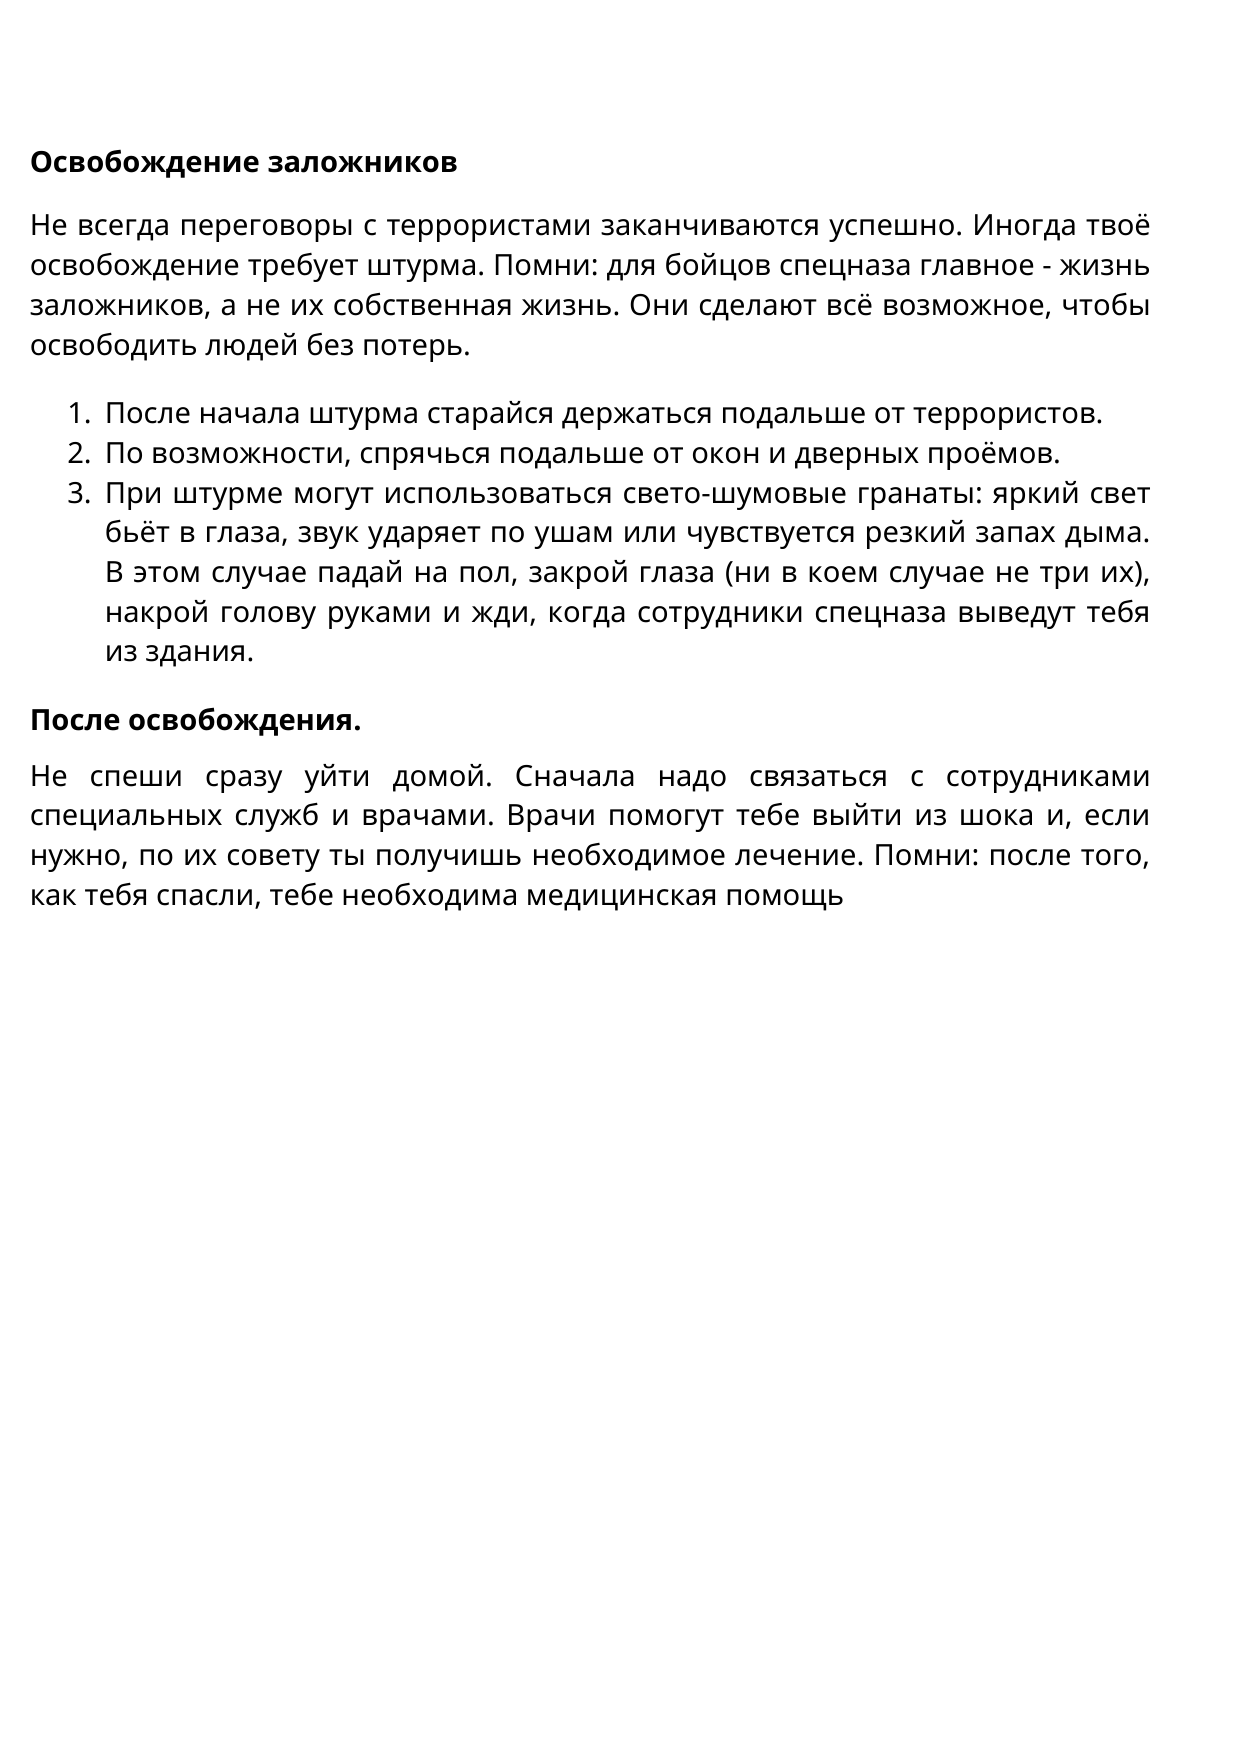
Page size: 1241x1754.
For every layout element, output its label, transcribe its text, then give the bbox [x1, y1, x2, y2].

list После начала штурма старайся держаться подальше от террористов. [67, 393, 1152, 432]
list По возможности, спрячься подальше от окон и дверных проёмов. [67, 432, 1152, 472]
text После освобождения. [29, 699, 1152, 739]
list При штурме могут использоваться свето-шумовые гранаты: яркий свет бьёт в глаза, звук ударяет по ушам или чувствуется резкий запах дыма. В этом случае падай на пол, закрой глаза (ни в коем случае не три их), накрой голову руками и жди, когда сотрудники спецназа выведут тебя из здания. [67, 472, 1152, 670]
text Не спеши сразу уйти домой. Сначала надо связаться с сотрудниками специальных служб и врачами. Врачи помогут тебе выйти из шока и, если нужно, по их совету ты получишь необходимое лечение. Помни: после того, как тебя спасли, тебе необходима медицинская помощь [29, 755, 1152, 914]
text Не всегда переговоры с террористами заканчиваются успешно. Иногда твоё освобождение требует штурма. Помни: для бойцов спецназа главное - жизнь заложников, а не их собственная жизнь. Они сделают всё возможное, чтобы освободить людей без потерь. [29, 205, 1152, 363]
subtitle Освобождение заложников [29, 142, 1152, 181]
